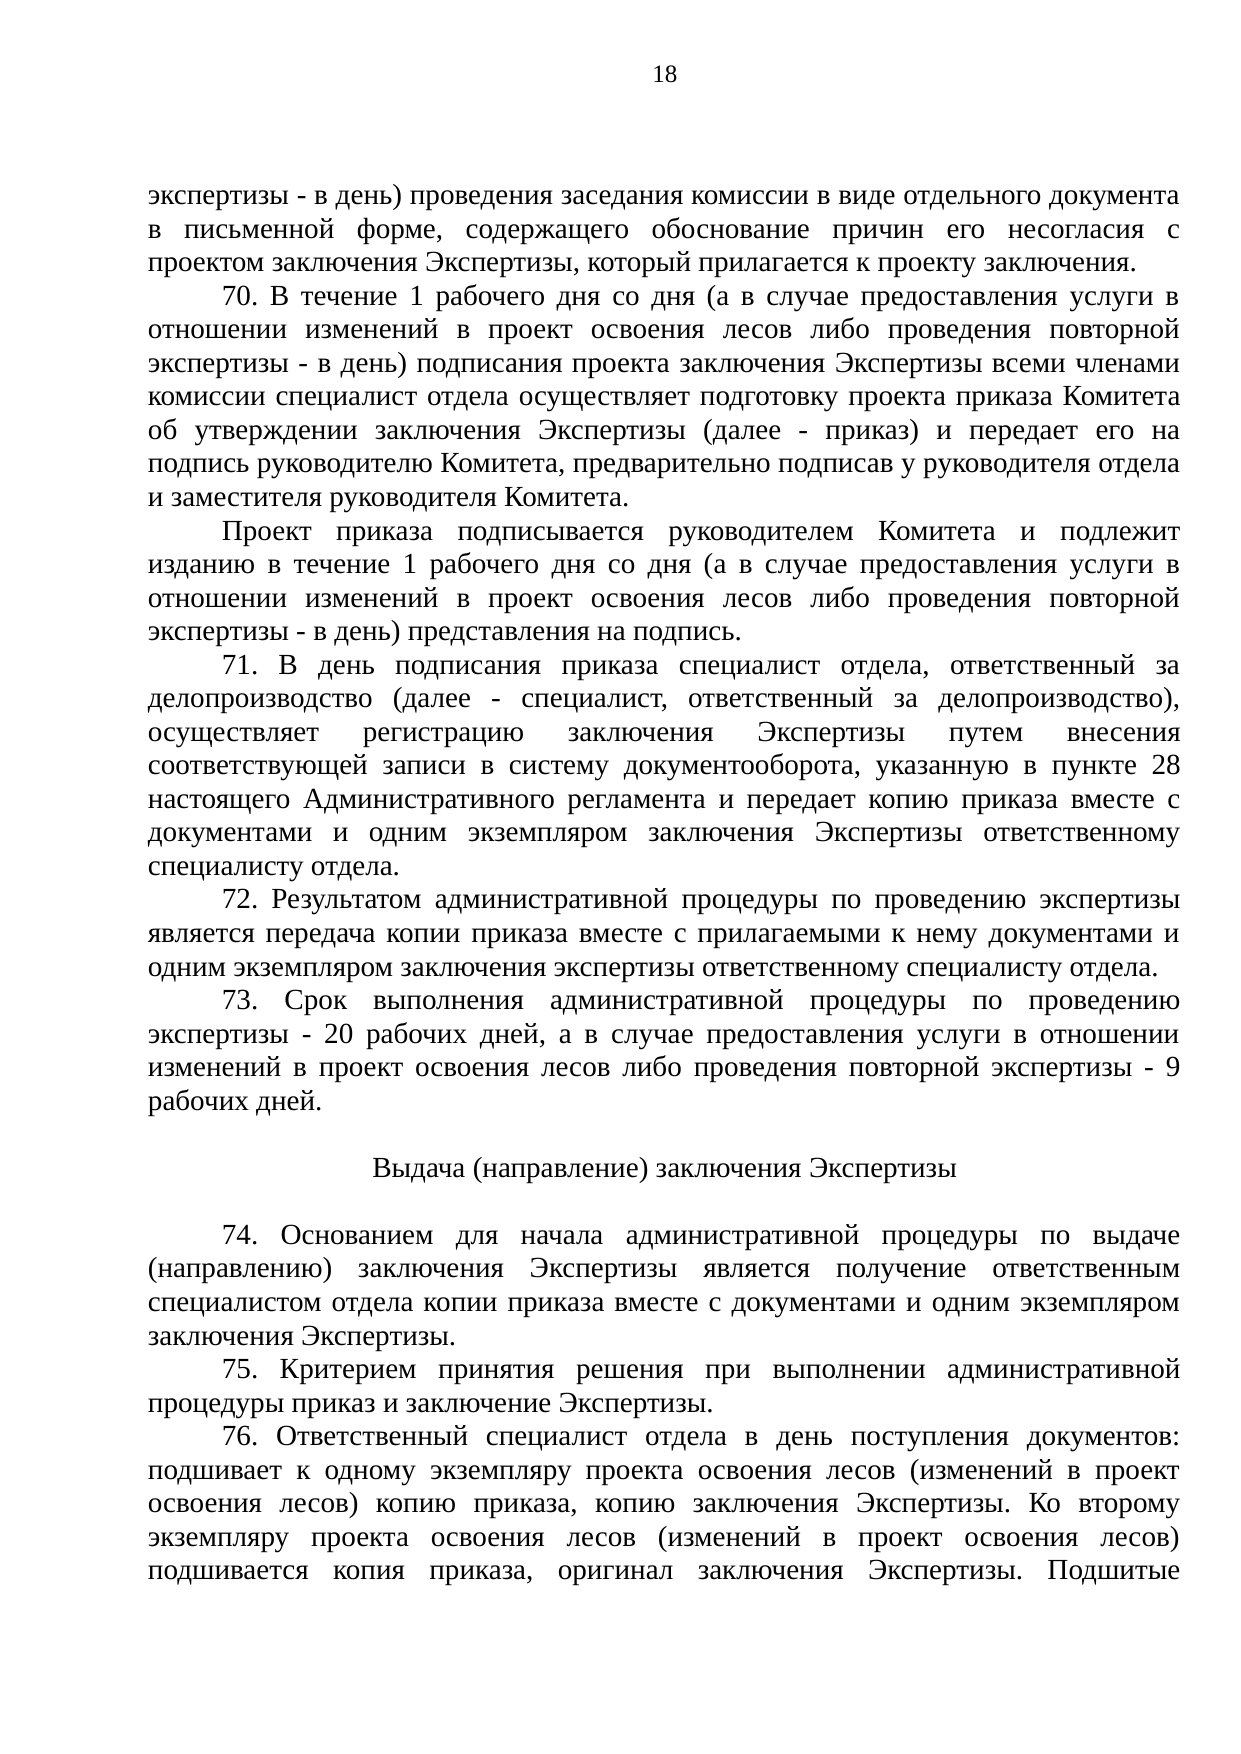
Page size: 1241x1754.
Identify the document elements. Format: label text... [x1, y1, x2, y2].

text 75. Критерием принятия решения при выполнении административной процедуры приказ и заключение Экспертизы. [148, 1351, 1181, 1418]
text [148, 1418, 1181, 1586]
text 70. В течение 1 рабочего дня со дня (а в случае предоставления услуги в отношении изменений в проект освоения лесов либо проведения повторной экспертизы - в день) подписания проекта заключения Экспертизы всеми членами комиссии специалист отдела осуществляет подготовку проекта приказа Комитета об утверждении заключения Экспертизы (далее - приказ) и передает его на подпись руководителю Комитета, предварительно подписав у руководителя отдела и заместителя руководителя Комитета. [148, 278, 1181, 513]
text 71. В день подписания приказа специалист отдела, ответственный за делопроизводство (далее - специалист, ответственный за делопроизводство), осуществляет регистрацию заключения Экспертизы путем внесения соответствующей записи в систему документооборота, указанную в пункте 28 настоящего Административного регламента и передает копию приказа вместе с документами и одним экземпляром заключения Экспертизы ответственному специалисту отдела. [148, 647, 1181, 882]
text 74. Основанием для начала административной процедуры по выдаче (направлению) заключения Экспертизы является получение ответственным специалистом отдела копии приказа вместе с документами и одним экземпляром заключения Экспертизы. [148, 1217, 1181, 1351]
text Проект приказа подписывается руководителем Комитета и подлежит изданию в течение 1 рабочего дня со дня (а в случае предоставления услуги в отношении изменений в проект освоения лесов либо проведения повторной экспертизы - в день) представления на подпись. [148, 513, 1181, 647]
text 72. Результатом административной процедуры по проведению экспертизы является передача копии приказа вместе с прилагаемыми к нему документами и одним экземпляром заключения экспертизы ответственному специалисту отдела. [148, 882, 1181, 982]
text 73. Срок выполнения административной процедуры по проведению экспертизы - 20 рабочих дней, а в случае предоставления услуги в отношении изменений в проект освоения лесов либо проведения повторной экспертизы - 9 рабочих дней. [148, 982, 1181, 1116]
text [148, 177, 1181, 278]
text Выдача (направление) заключения Экспертизы [148, 1150, 1181, 1183]
